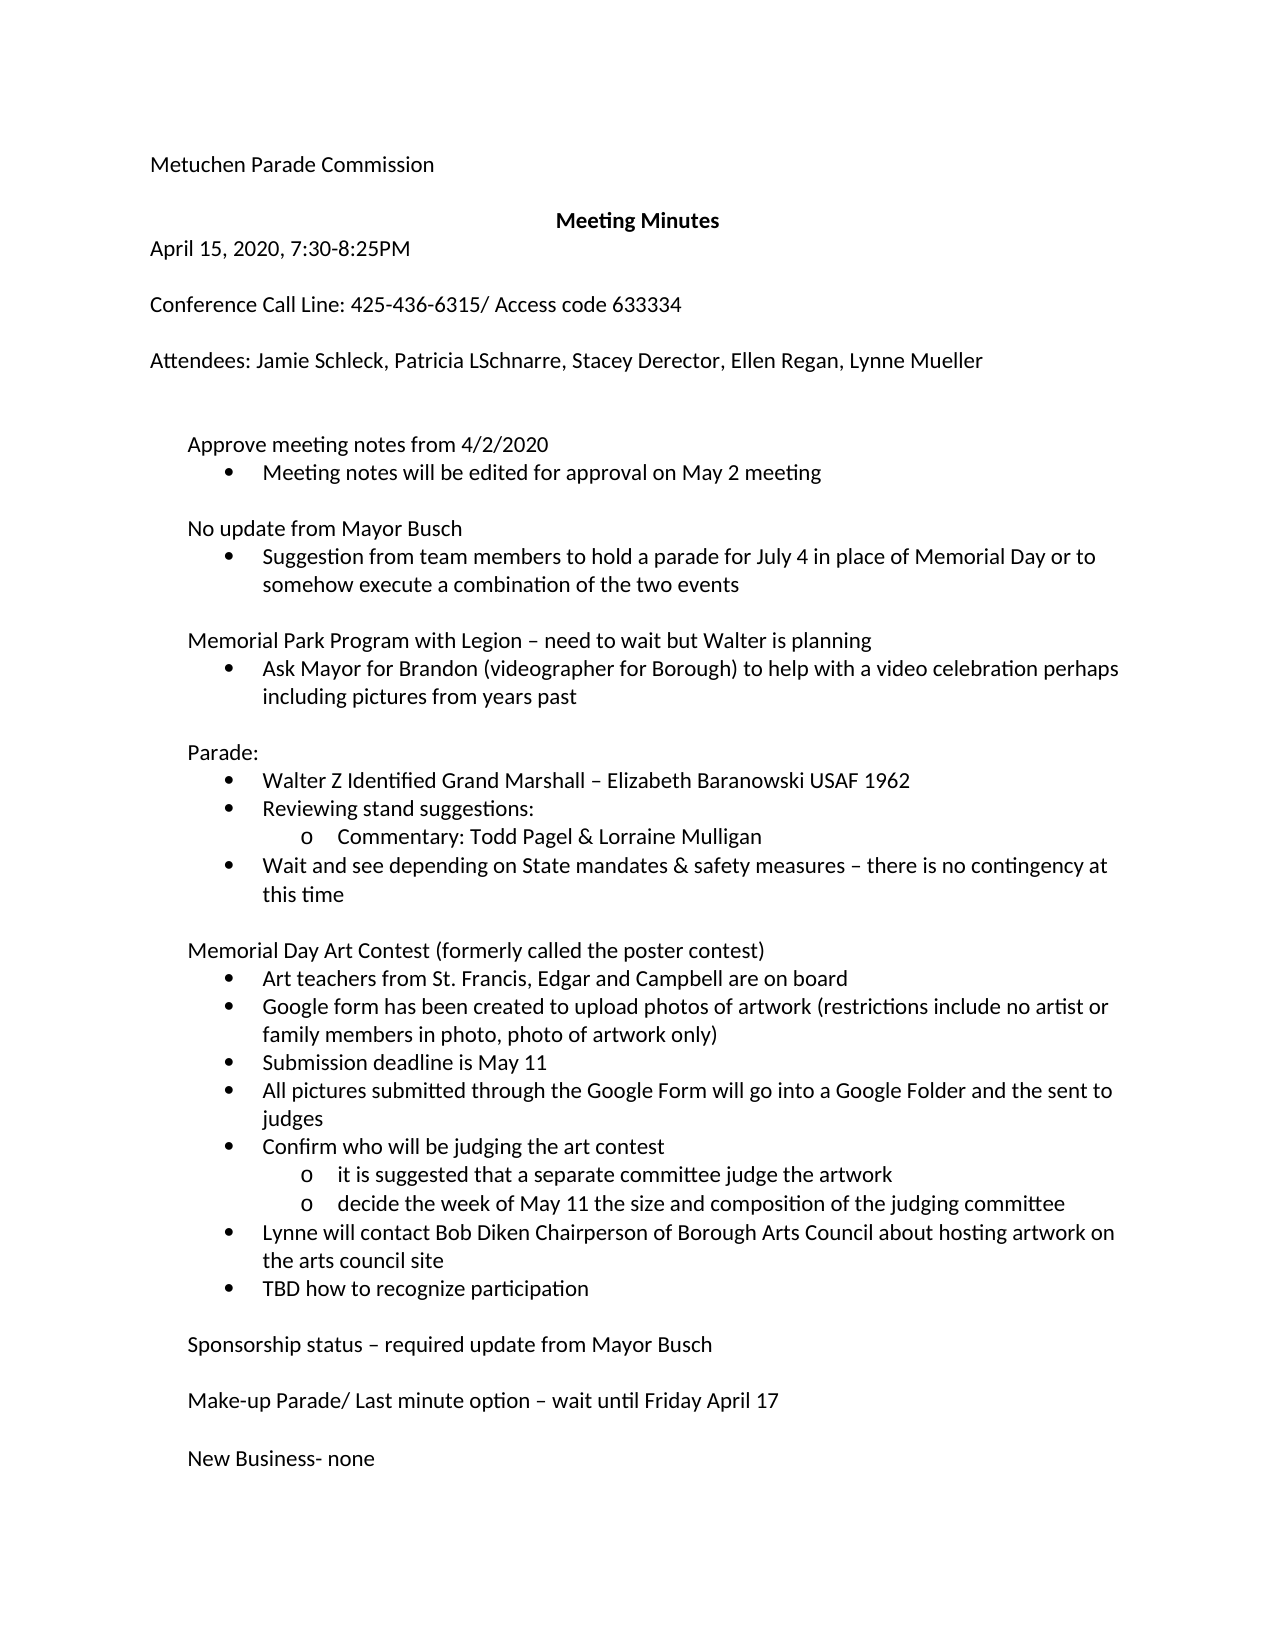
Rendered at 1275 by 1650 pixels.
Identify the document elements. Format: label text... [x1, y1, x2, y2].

text No update from Mayor Busch [187, 514, 1125, 542]
list Confirm who will be judging the art contest [225, 1132, 1125, 1160]
list Walter Z Identified Grand Marshall – Elizabeth Baranowski USAF 1962 [225, 766, 1125, 794]
text Attendees: Jamie Schleck, Patricia LSchnarre, Stacey Derector, Ellen Regan, Lynne Mueller [150, 346, 1125, 374]
list Lynne will contact Bob Diken Chairperson of Borough Arts Council about hosting artwork on the arts council site [225, 1218, 1125, 1274]
text Parade: [187, 738, 1125, 766]
list decide the week of May 11 the size and composition of the judging committee [300, 1189, 1125, 1218]
list Submission deadline is May 11 [225, 1048, 1125, 1076]
text Conference Call Line: 425-436-6315/ Access code 633334 [150, 290, 1125, 318]
text Make-up Parade/ Last minute option – wait until Friday April 17 [187, 1386, 1125, 1414]
list Wait and see depending on State mandates & safety measures – there is no contingency at this time [225, 852, 1125, 908]
text Approve meeting notes from 4/2/2020 [187, 430, 1125, 458]
text April 15, 2020, 7:30-8:25PM [150, 234, 1125, 262]
list Meeting notes will be edited for approval on May 2 meeting [225, 458, 1125, 486]
text Memorial Day Art Contest (formerly called the poster contest) [187, 936, 1125, 964]
list Suggestion from team members to hold a parade for July 4 in place of Memorial Day or to somehow execute a combination of the two events [225, 542, 1125, 598]
text Memorial Park Program with Legion – need to wait but Walter is planning [187, 626, 1125, 654]
list Ask Mayor for Brandon (videographer for Borough) to help with a video celebration perhaps including pictures from years past [225, 654, 1125, 710]
list Reviewing stand suggestions: [225, 794, 1125, 822]
list Google form has been created to upload photos of artwork (restrictions include no artist or family members in photo, photo of artwork only) [225, 992, 1125, 1048]
text Metuchen Parade Commission [150, 150, 1125, 178]
list Commentary: Todd Pagel & Lorraine Mulligan [300, 822, 1125, 852]
text Sponsorship status – required update from Mayor Busch [187, 1330, 1125, 1358]
list Art teachers from St. Francis, Edgar and Campbell are on board [225, 964, 1125, 992]
list TBD how to recognize participation [225, 1274, 1125, 1302]
text New Business- none [187, 1444, 1125, 1473]
list All pictures submitted through the Google Form will go into a Google Folder and the sent to judges [225, 1076, 1125, 1132]
list it is suggested that a separate committee judge the artwork [300, 1160, 1125, 1189]
text Meeting Minutes [150, 206, 1125, 234]
